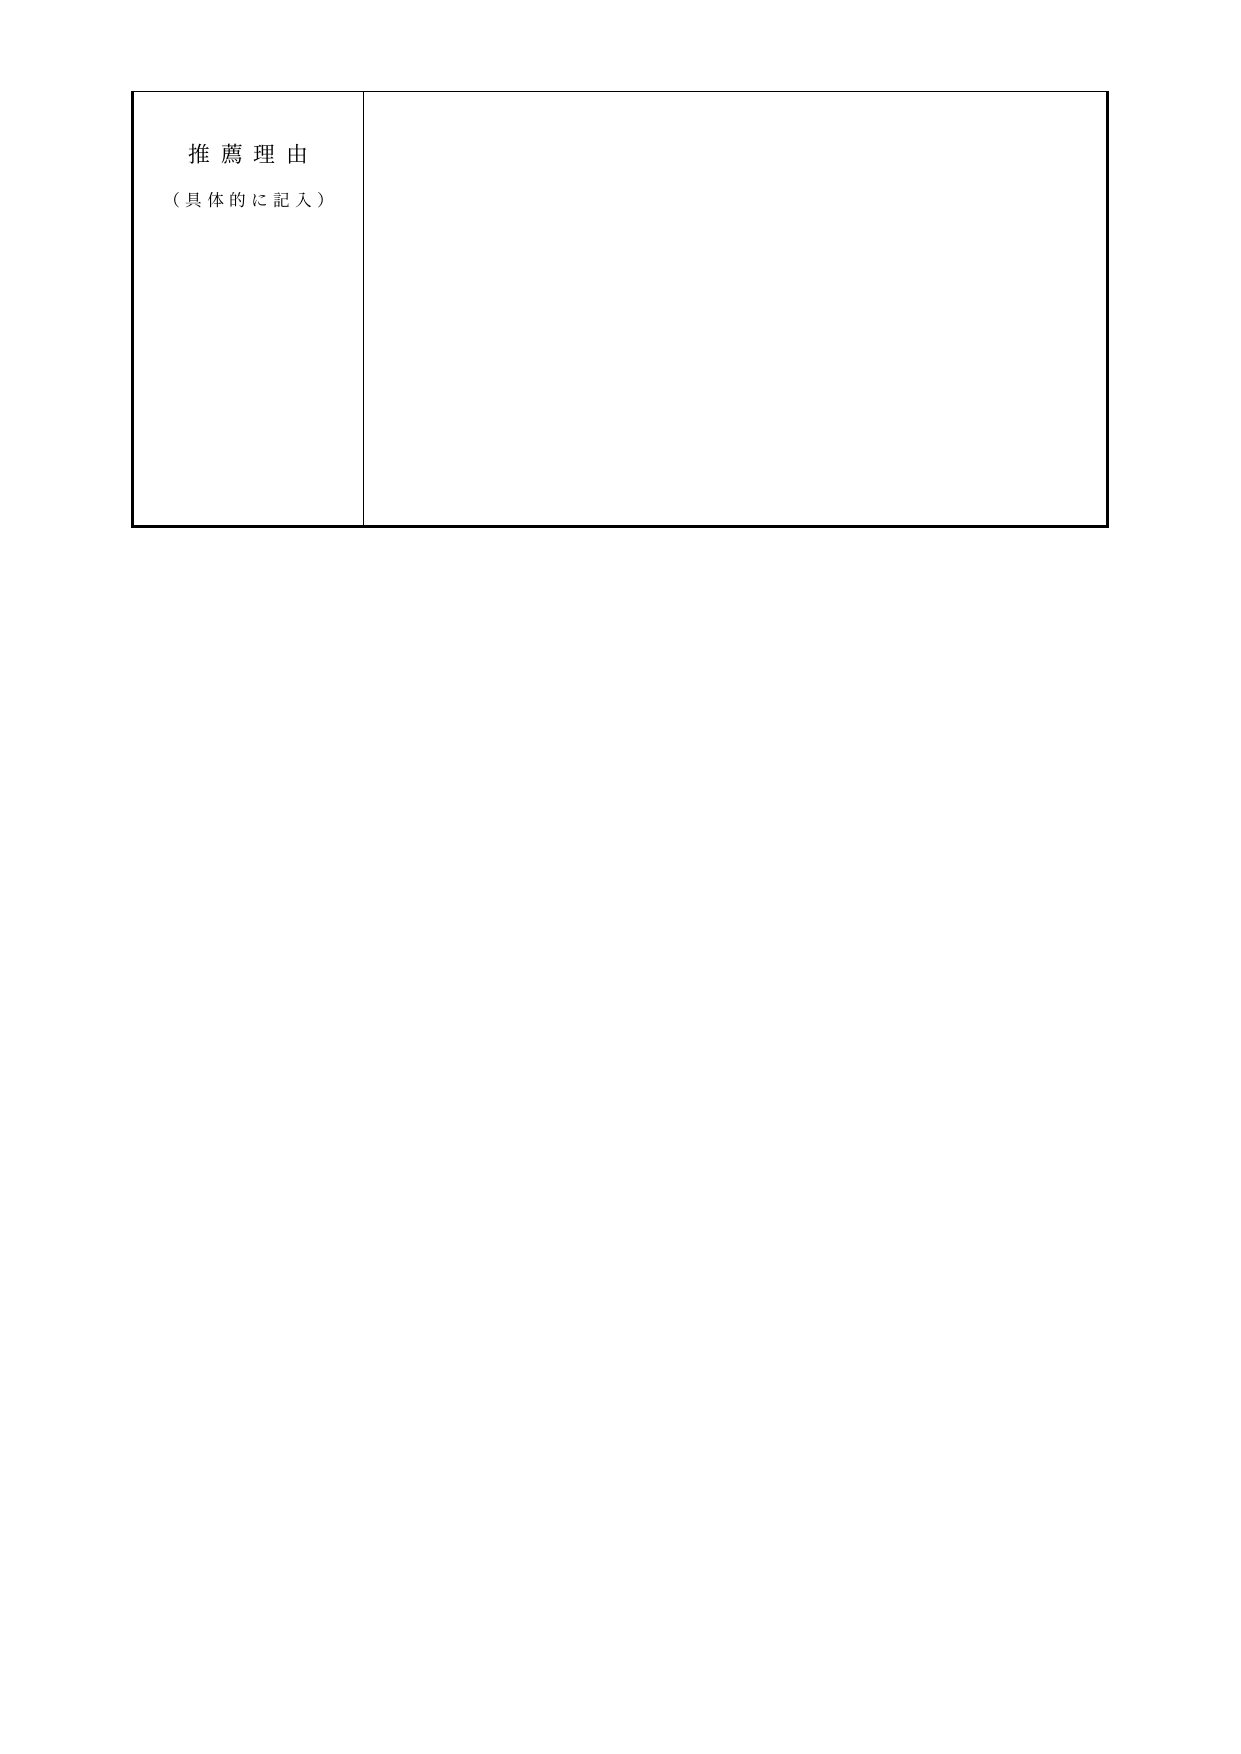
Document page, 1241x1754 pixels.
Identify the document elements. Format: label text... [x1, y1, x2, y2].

table_cell [364, 92, 1106, 525]
table_cell 推薦理由 （具体的に記入） [134, 92, 363, 525]
